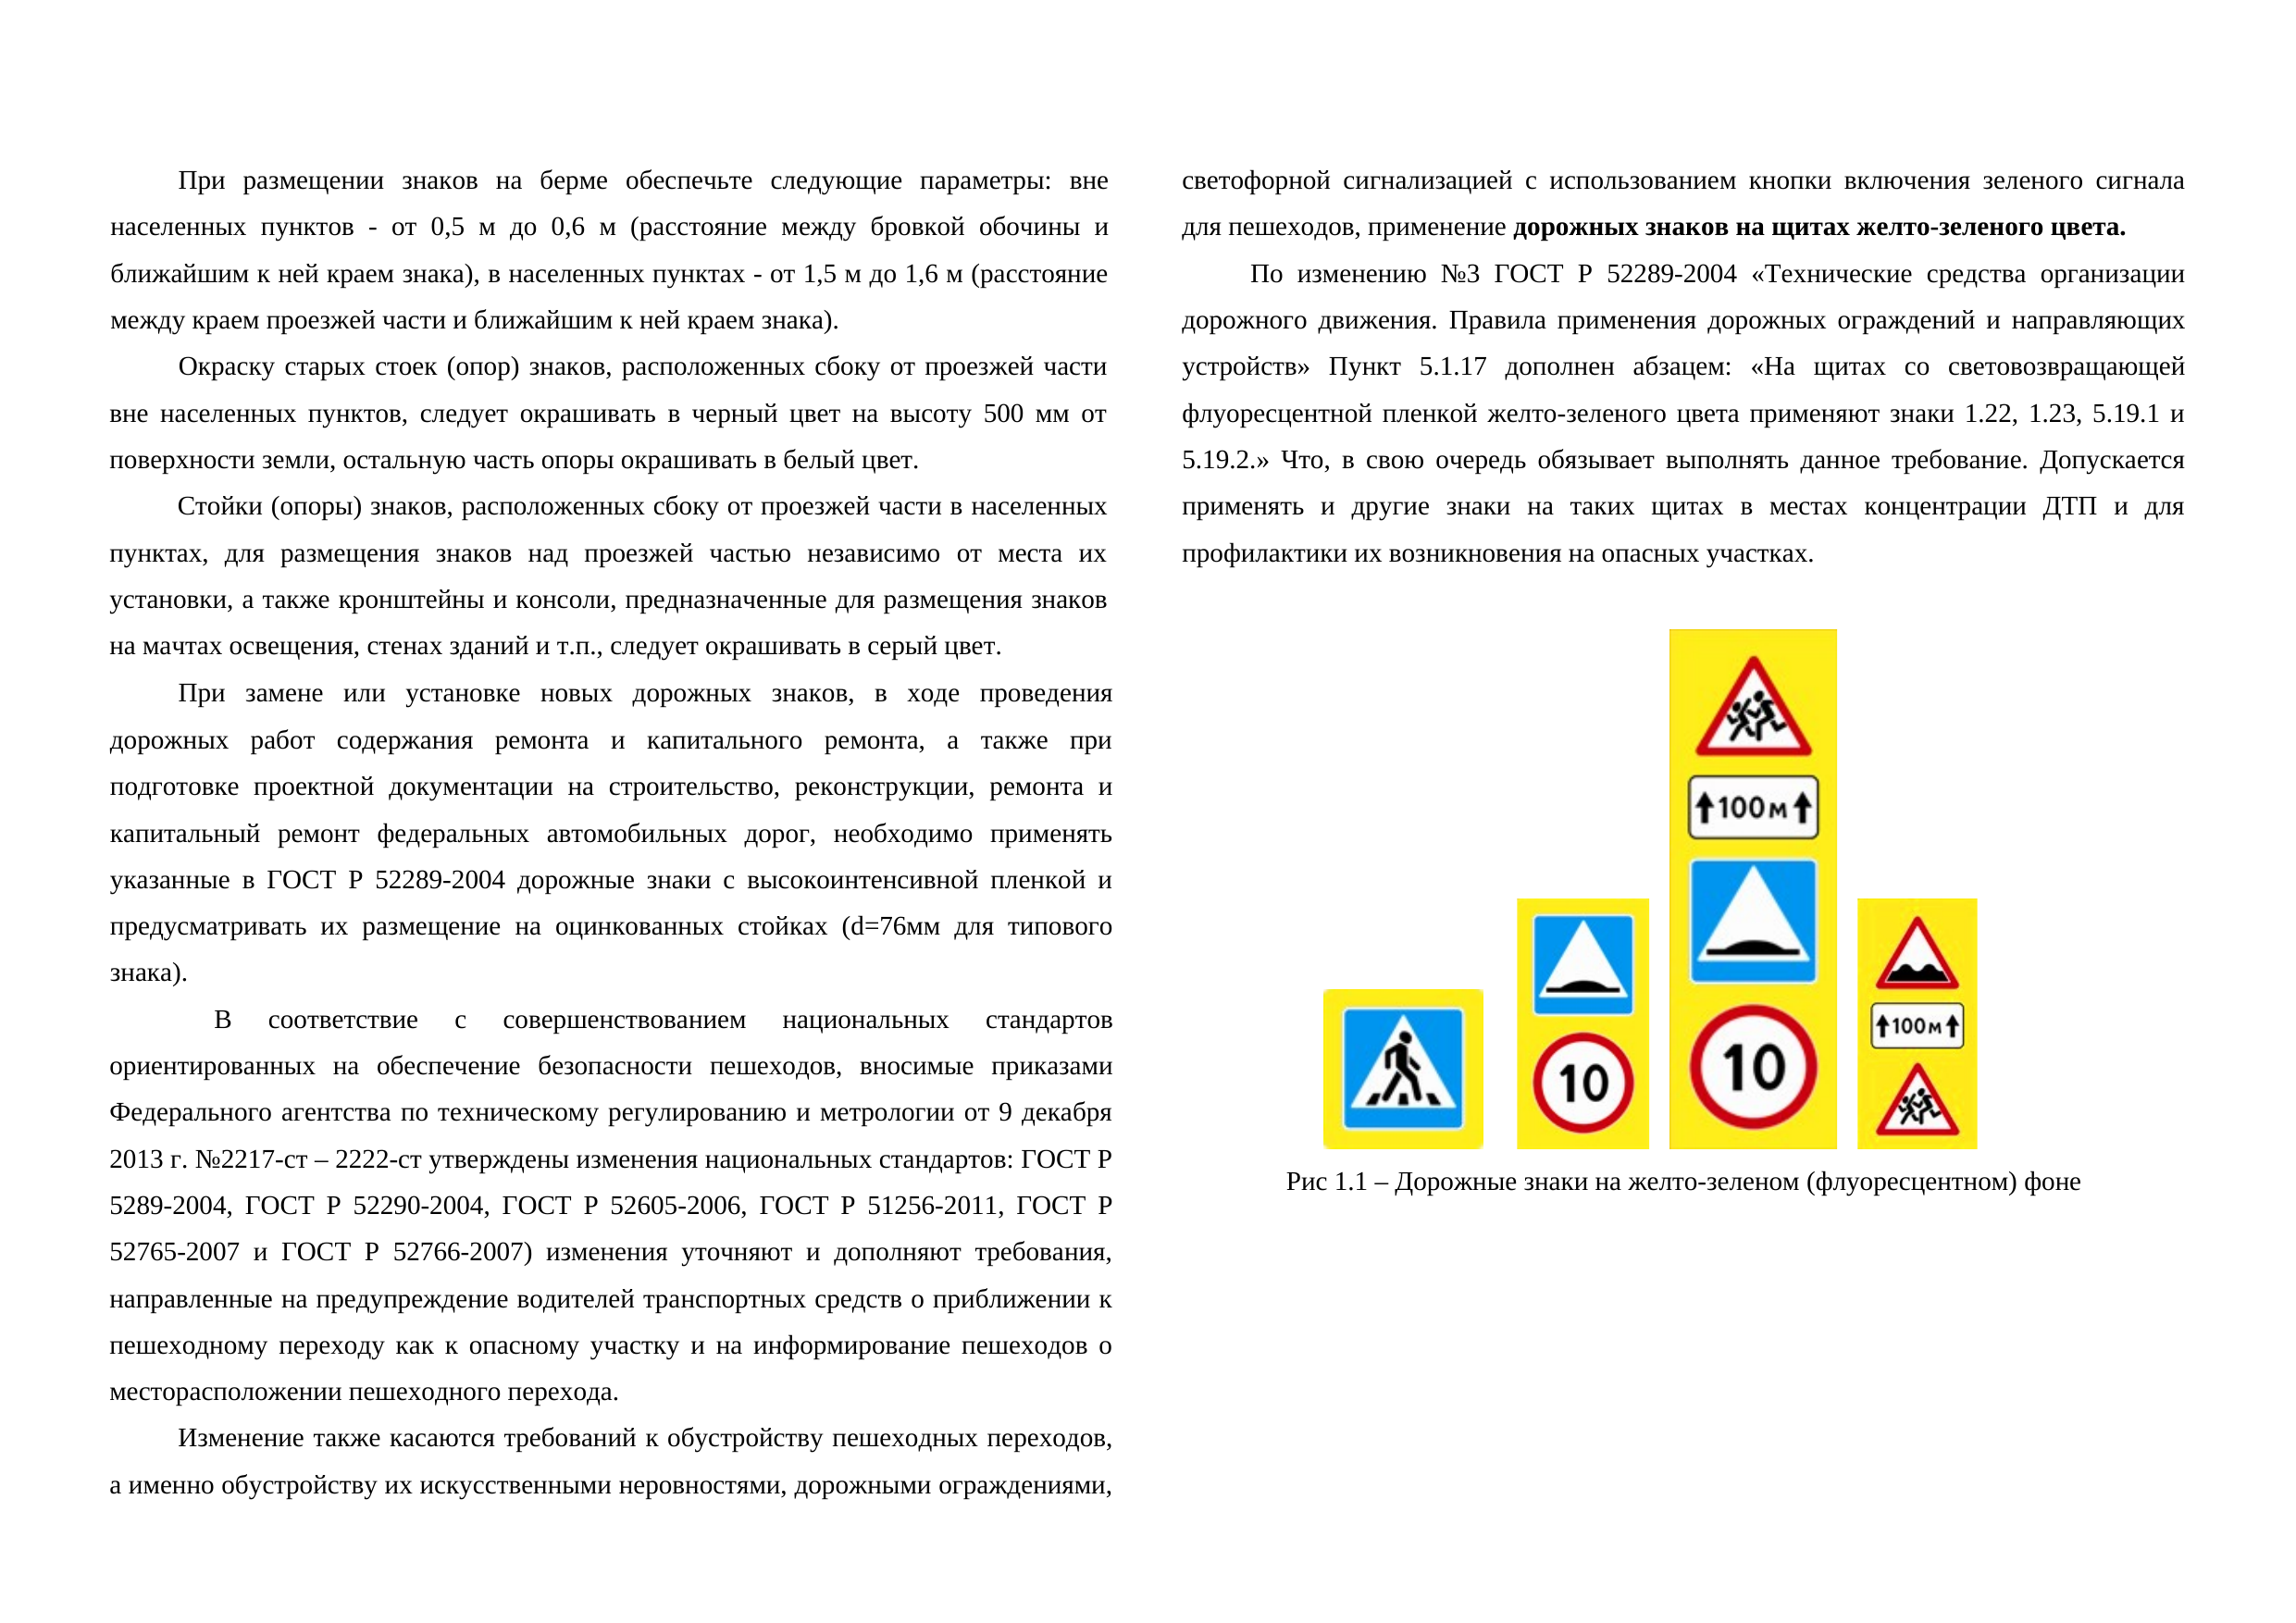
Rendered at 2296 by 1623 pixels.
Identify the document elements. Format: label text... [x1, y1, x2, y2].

picture [1517, 898, 1650, 1149]
text Изменение также касаются требований к обустройству пешеходных переходов, а именно обустройству их искусственными неровностями, дорожными ограждениями, светофорной сигнализацией с использованием кнопки включения зеленого сигнала для пешеходов, применение дорожных знаков на щитах желто-зеленого цвета. [1182, 164, 2186, 242]
text Стойки (опоры) знаков, расположенных сбоку от проезжей части в населенных пунктах, для размещения знаков над проезжей частью независимо от места их установки, а также кронштейны и консоли, предназначенные для размещения знаков на мачтах освещения, стенах зданий и т.п., следует окрашивать в серый цвет. [109, 489, 1109, 661]
text Изменение также касаются требований к обустройству пешеходных переходов, а именно обустройству их искусственными неровностями, дорожными ограждениями, светофорной сигнализацией с использованием кнопки включения зеленого сигнала для пешеходов, применение дорожных знаков на щитах желто-зеленого цвета. [109, 1422, 1113, 1500]
picture [1857, 898, 1978, 1149]
text Рис 1.1 – Дорожные знаки на желто-зеленом (флуоресцентном) фоне [1182, 1165, 2186, 1196]
text В соответствие с совершенствованием национальных стандартов ориентированных на обеспечение безопасности пешеходов, вносимые приказами Федерального агентства по техническому регулированию и метрологии от 9 декабря 2013 г. №2217-ст – 2222-ст утверждены изменения национальных стандартов: ГОСТ Р 5289-2004, ГОСТ Р 52290-2004, ГОСТ Р 52605-2006, ГОСТ Р 51256-2011, ГОСТ Р 52765-2007 и ГОСТ Р 52766-2007) изменения уточняют и дополняют требования, направленные на предупреждение водителей транспортных средств о приближении к пешеходному переходу как к опасному участку и на информирование пешеходов о месторасположении пешеходного перехода. [109, 1003, 1113, 1406]
picture [1669, 629, 1838, 1149]
text Окраску старых стоек (опор) знаков, расположенных сбоку от проезжей части вне населенных пунктов, следует окрашивать в черный цвет на высоту 500 мм от поверхности земли, остальную часть опоры окрашивать в белый цвет. [109, 350, 1109, 475]
text При замене или установке новых дорожных знаков, в ходе проведения дорожных работ содержания ремонта и капитального ремонта, а также при подготовке проектной документации на строительство, реконструкции, ремонта и капитальный ремонт федеральных автомобильных дорог, необходимо применять указанные в ГОСТ Р 52289-2004 дорожные знаки с высокоинтенсивной пленкой и предусматривать их размещение на оцинкованных стойках (d=76мм для типового знака). [110, 677, 1113, 987]
text При размещении знаков на берме обеспечьте следующие параметры: вне населенных пунктов - от 0,5 м до 0,6 м (расстояние между бровкой обочины и ближайшим к ней краем знака), в населенных пунктах - от 1,5 м до 1,6 м (расстояние между краем проезжей части и ближайшим к ней краем знака). [110, 164, 1110, 335]
text По изменению №3 ГОСТ Р 52289-2004 «Технические средства организации дорожного движения. Правила применения дорожных ограждений и направляющих устройств» Пункт 5.1.17 дополнен абзацем: «На щитах со световозвращающей флуоресцентной пленкой желто-зеленого цвета применяют знаки 1.22, 1.23, 5.19.1 и 5.19.2.» Что, в свою очередь обязывает выполнять данное требование. Допускается применять и другие знаки на таких щитах в местах концентрации ДТП и для профилактики их возникновения на опасных участках. [1182, 257, 2186, 567]
picture [1323, 989, 1483, 1149]
